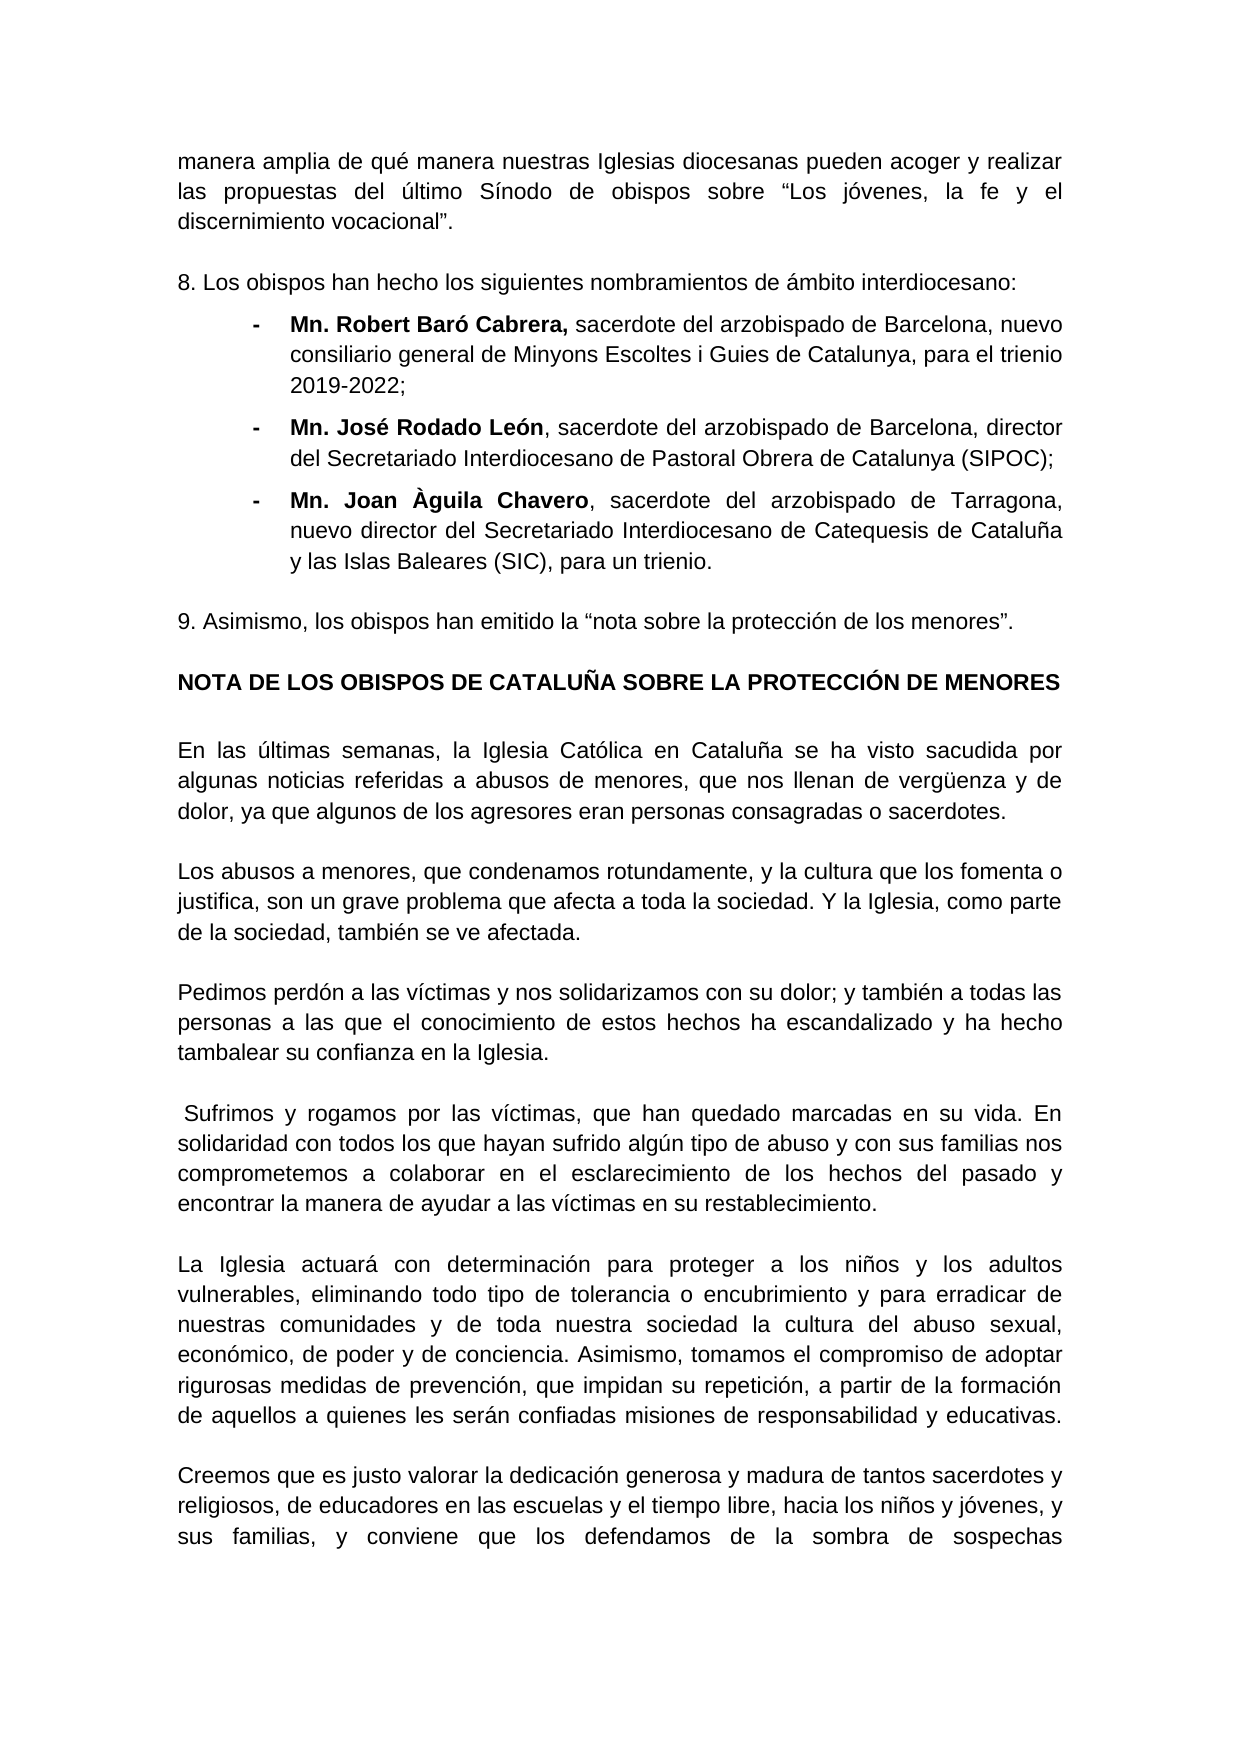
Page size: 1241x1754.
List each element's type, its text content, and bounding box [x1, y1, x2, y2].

list Mn. Joan Àguila Chavero, sacerdote del arzobispado de Tarragona, nuevo director del Secretariado Interdiocesano de Catequesis de Cataluña y las Islas Baleares (SIC), para un trienio. [252, 487, 1063, 574]
list Mn. José Rodado León, sacerdote del arzobispado de Barcelona, director del Secretariado Interdiocesano de Pastoral Obrera de Catalunya (SIPOC); [252, 414, 1063, 471]
text NOTA DE LOS OBISPOS DE CATALUÑA SOBRE LA PROTECCIÓN DE MENORES [177, 668, 1063, 695]
list Mn. Robert Baró Cabrera, sacerdote del arzobispado de Barcelona, nuevo consiliario general de Minyons Escoltes i Guies de Catalunya, para el trienio 2019-2022; [252, 311, 1063, 398]
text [177, 148, 1063, 234]
text Sufrimos y rogamos por las víctimas, que han quedado marcadas en su vida. En solidaridad con todos los que hayan sufrido algún tipo de abuso y con sus familias nos comprometemos a colaborar en el esclarecimiento de los hechos del pasado y encontrar la manera de ayudar a las víctimas en su restablecimiento. [177, 1069, 1063, 1217]
text En las últimas semanas, la Iglesia Católica en Cataluña se ha visto sacudida por algunas noticias referidas a abusos de menores, que nos llenan de vergüenza y de dolor, ya que algunos de los agresores eran personas consagradas o sacerdotes. [177, 737, 1063, 824]
text 9. Asimismo, los obispos han emitido la “nota sobre la protección de los menores”. [177, 608, 1063, 634]
text Pedimos perdón a las víctimas y nos solidarizamos con su dolor; y también a todas las personas a las que el conocimiento de estos hechos ha escandalizado y ha hecho tambalear su confianza en la Iglesia. [177, 949, 1063, 1066]
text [177, 1221, 1063, 1549]
text Los abusos a menores, que condenamos rotundamente, y la cultura que los fomenta o justifica, son un grave problema que afecta a toda la sociedad. Y la Iglesia, como parte de la sociedad, también se ve afectada. [177, 828, 1063, 945]
text 8. Los obispos han hecho los siguientes nombramientos de ámbito interdiocesano: [177, 268, 1063, 295]
